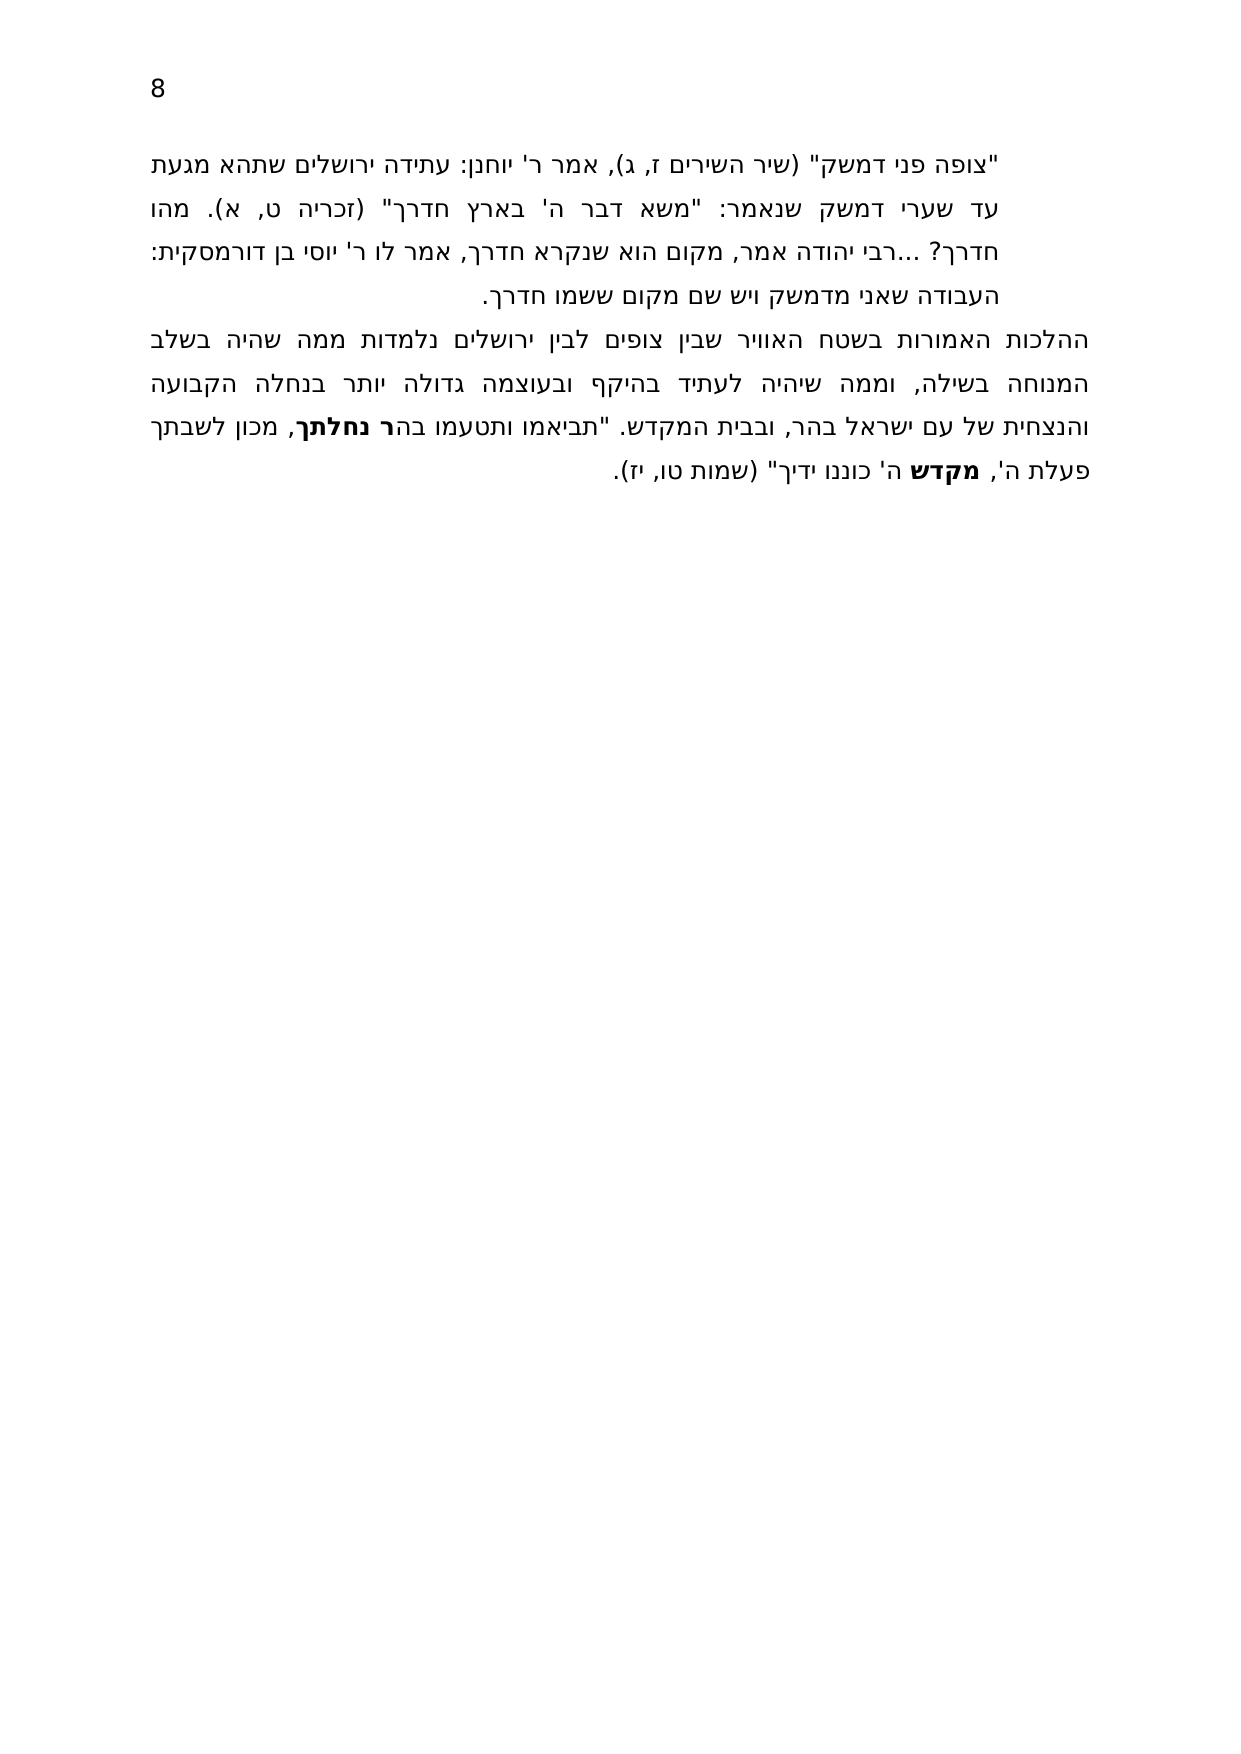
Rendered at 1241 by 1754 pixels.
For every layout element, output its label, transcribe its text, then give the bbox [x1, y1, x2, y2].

text "צופה פני דמשק" (שיר השירים ז, ג), אמר ר' יוחנן: עתידה ירושלים שתהא מגעת עד שערי דמשק שנאמר: "משא דבר ה' בארץ חדרך" (זכריה ט, א). מהו חדרך? ...רבי יהודה אמר, מקום הוא שנקרא חדרך, אמר לו ר' יוסי בן דורמסקית: העבודה שאני מדמשק ויש שם מקום ששמו חדרך. [150, 150, 1000, 310]
text ההלכות האמורות בשטח האוויר שבין צופים לבין ירושלים נלמדות ממה שהיה בשלב המנוחה בשילה, וממה שיהיה לעתיד בהיקף ובעוצמה גדולה יותר בנחלה הקבועה והנצחית של עם ישראל בהר, ובבית המקדש. "תביאמו ותטעמו בהר נחלתך, מכון לשבתך פעלת ה', מקדש ה' כוננו ידיך" (שמות טו, יז). [150, 325, 1090, 485]
